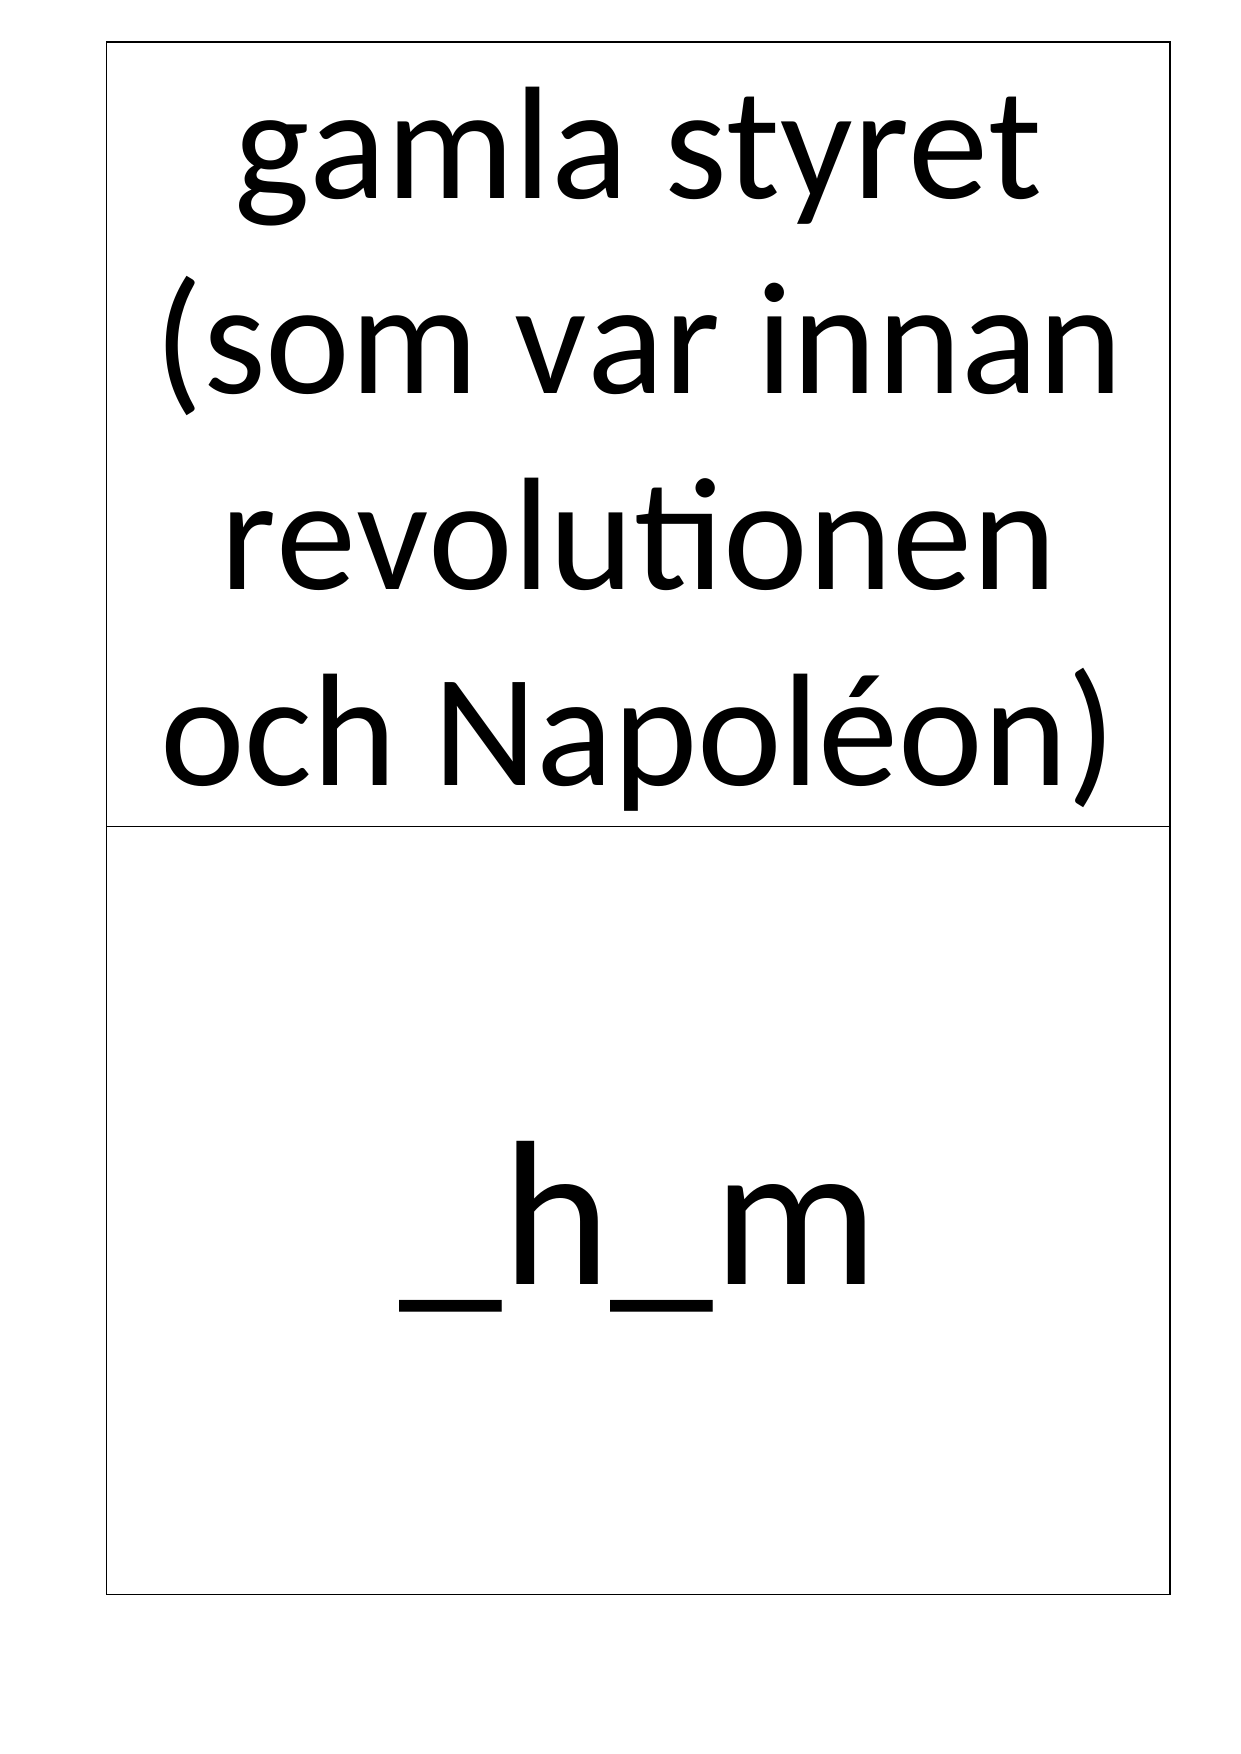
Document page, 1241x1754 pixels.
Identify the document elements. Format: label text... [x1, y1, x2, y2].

table_cell gamla styret (som var innan revolutionen och Napoléon) [107, 43, 1169, 826]
table_cell _h_m [107, 827, 1169, 1593]
